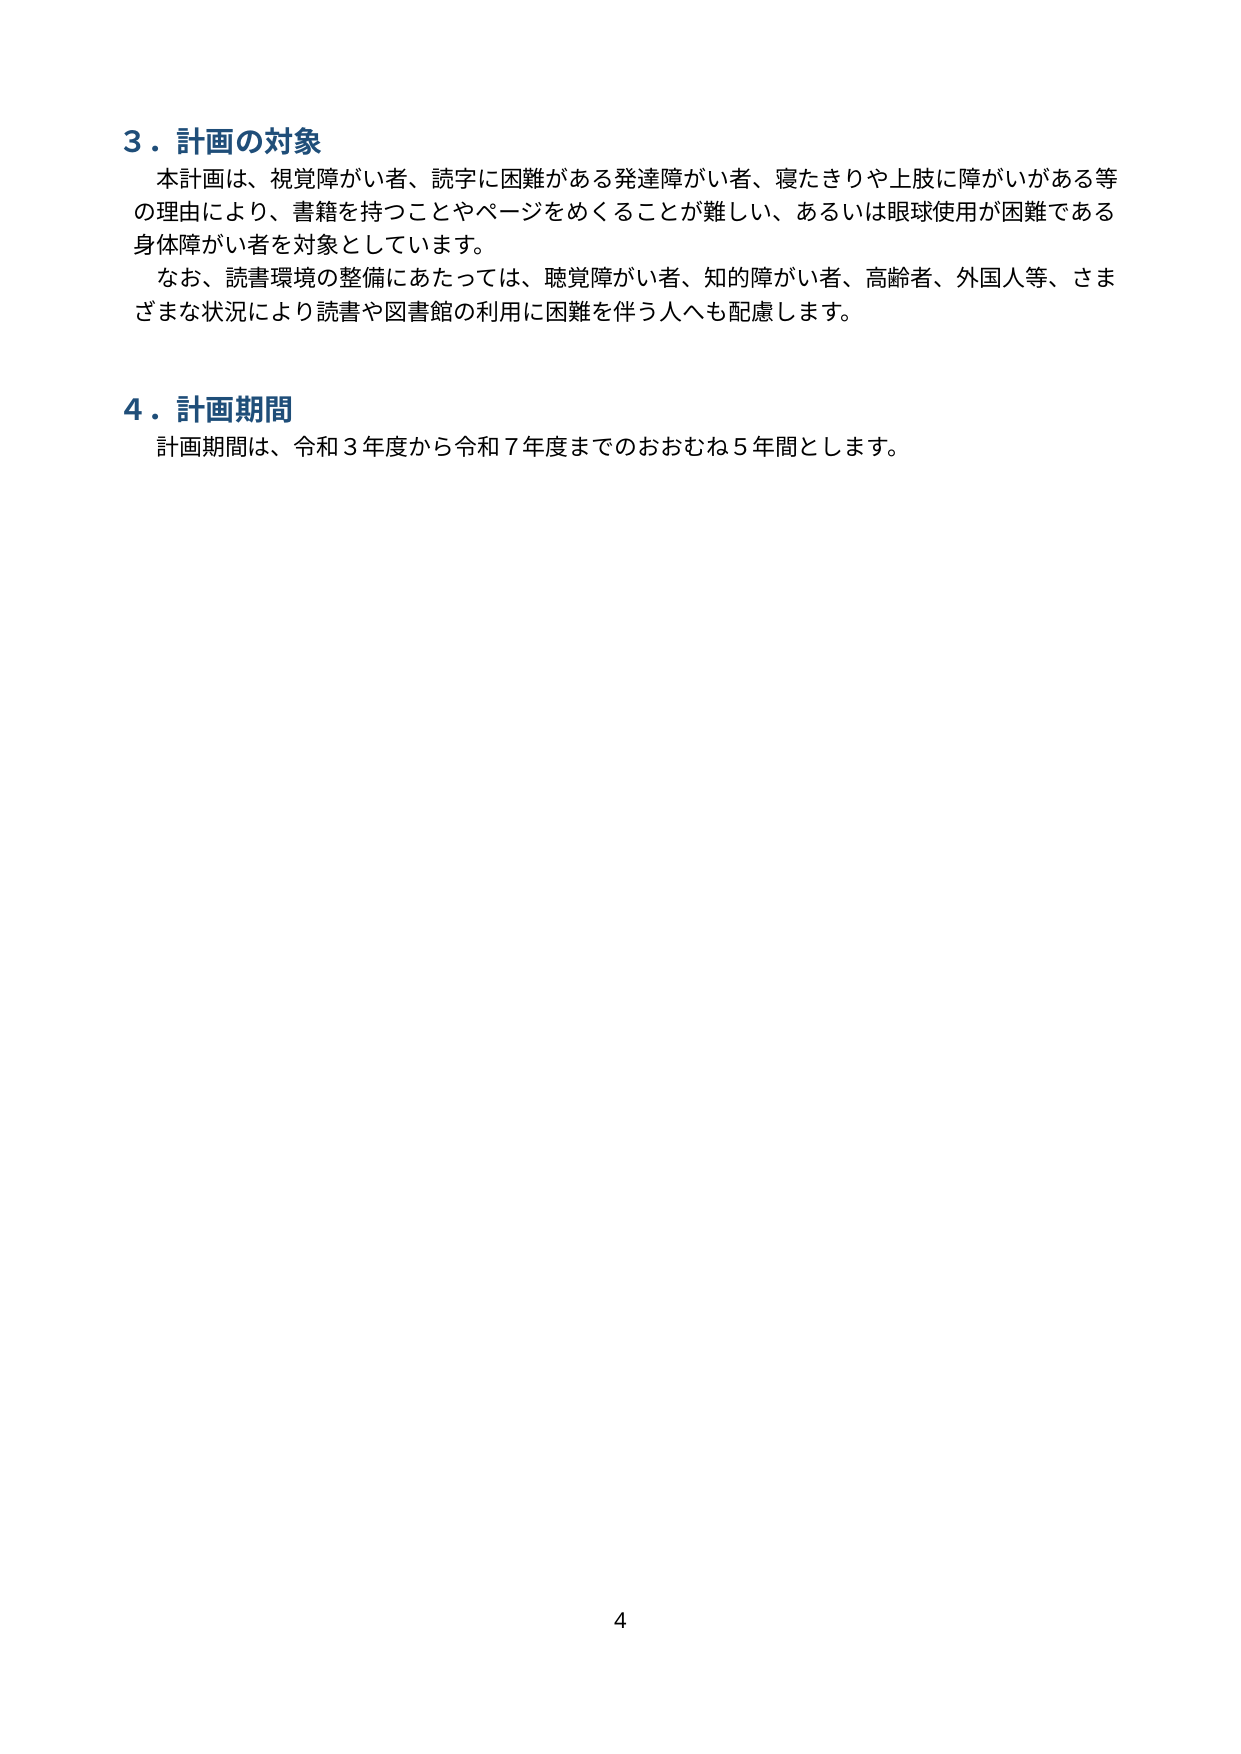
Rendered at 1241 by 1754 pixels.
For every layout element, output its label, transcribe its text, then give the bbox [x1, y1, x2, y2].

text ３．計画の対象 [118, 118, 1122, 160]
text ４．計画期間 [118, 386, 1122, 428]
text 計画期間は、令和３年度から令和７年度までのおおむね５年間とします。 [133, 428, 1122, 462]
text 本計画は、視覚障がい者、読字に困難がある発達障がい者、寝たきりや上肢に障がいがある等の理由により、書籍を持つことやページをめくることが難しい、あるいは眼球使用が困難である身体障がい者を対象としています。 [133, 160, 1122, 260]
text なお、読書環境の整備にあたっては、聴覚障がい者、知的障がい者、高齢者、外国人等、さまざまな状況により読書や図書館の利用に困難を伴う人へも配慮します。 [133, 260, 1122, 327]
